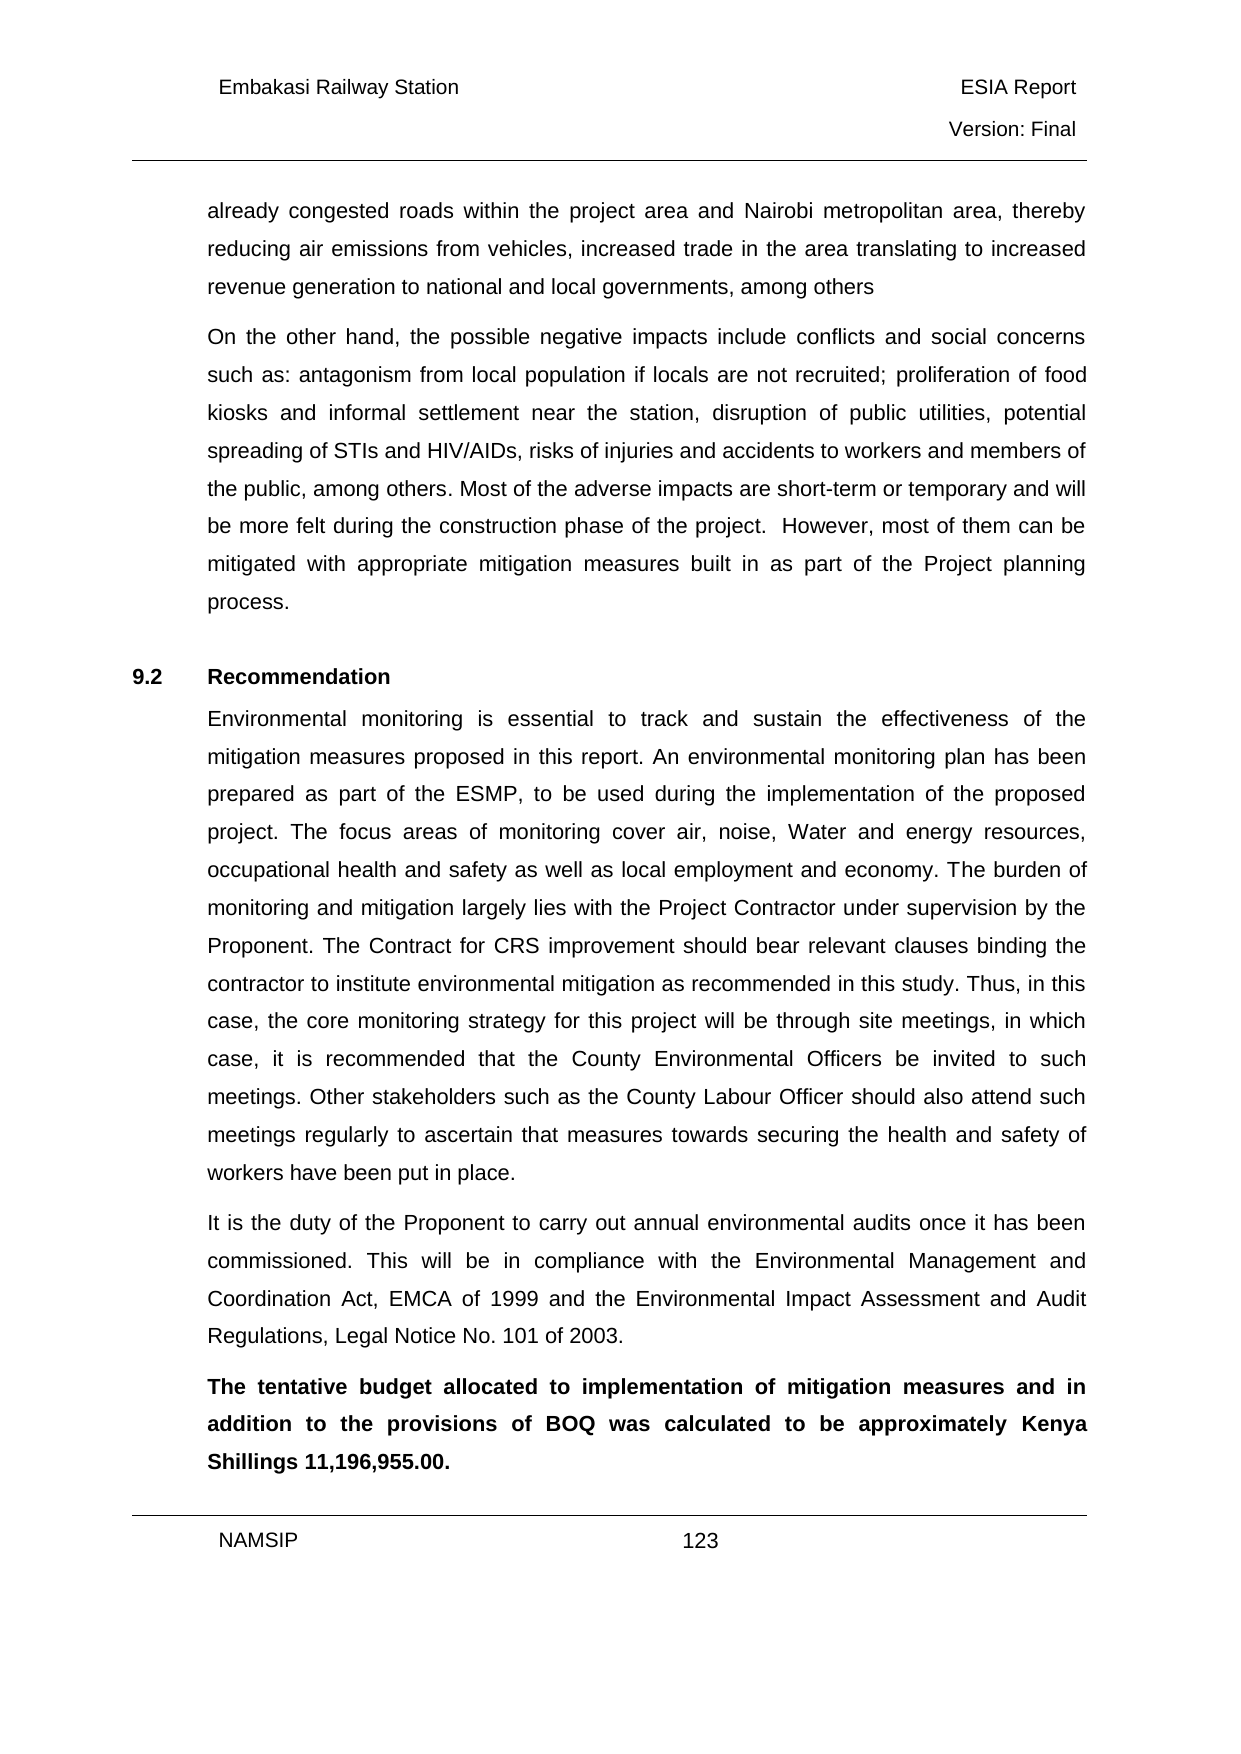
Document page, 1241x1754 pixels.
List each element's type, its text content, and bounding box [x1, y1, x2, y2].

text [207, 198, 1087, 299]
text On the other hand, the possible negative impacts include conflicts and social concerns such as: antagonism from local population if locals are not recruited; proliferation of food kiosks and informal settlement near the station, disruption of public utilities, potential spreading of STIs and HIV/AIDs, risks of injuries and accidents to workers and members of the public, among others. Most of the adverse impacts are short-term or temporary and will be more felt during the construction phase of the project. However, most of them can be mitigated with appropriate mitigation measures built in as part of the Project planning process. [207, 324, 1087, 614]
subtitle Recommendation [132, 664, 1087, 689]
text The tentative budget allocated to implementation of mitigation measures and in addition to the provisions of BOQ was calculated to be approximately Kenya Shillings 11,196,955.00. [207, 1373, 1087, 1474]
text It is the duty of the Proponent to carry out annual environmental audits once it has been commissioned. This will be in compliance with the Environmental Management and Coordination Act, EMCA of 1999 and the Environmental Impact Assessment and Audit Regulations, Legal Notice No. 101 of 2003. [207, 1210, 1087, 1348]
text Environmental monitoring is essential to track and sustain the effectiveness of the mitigation measures proposed in this report. An environmental monitoring plan has been prepared as part of the ESMP, to be used during the implementation of the proposed project. The focus areas of monitoring cover air, noise, Water and energy resources, occupational health and safety as well as local employment and economy. The burden of monitoring and mitigation largely lies with the Project Contractor under supervision by the Proponent. The Contract for CRS improvement should bear relevant clauses binding the contractor to institute environmental mitigation as recommended in this study. Thus, in this case, the core monitoring strategy for this project will be through site meetings, in which case, it is recommended that the County Environmental Officers be invited to such meetings. Other stakeholders such as the County Labour Officer should also attend such meetings regularly to ascertain that measures towards securing the health and safety of workers have been put in place. [207, 706, 1087, 1185]
